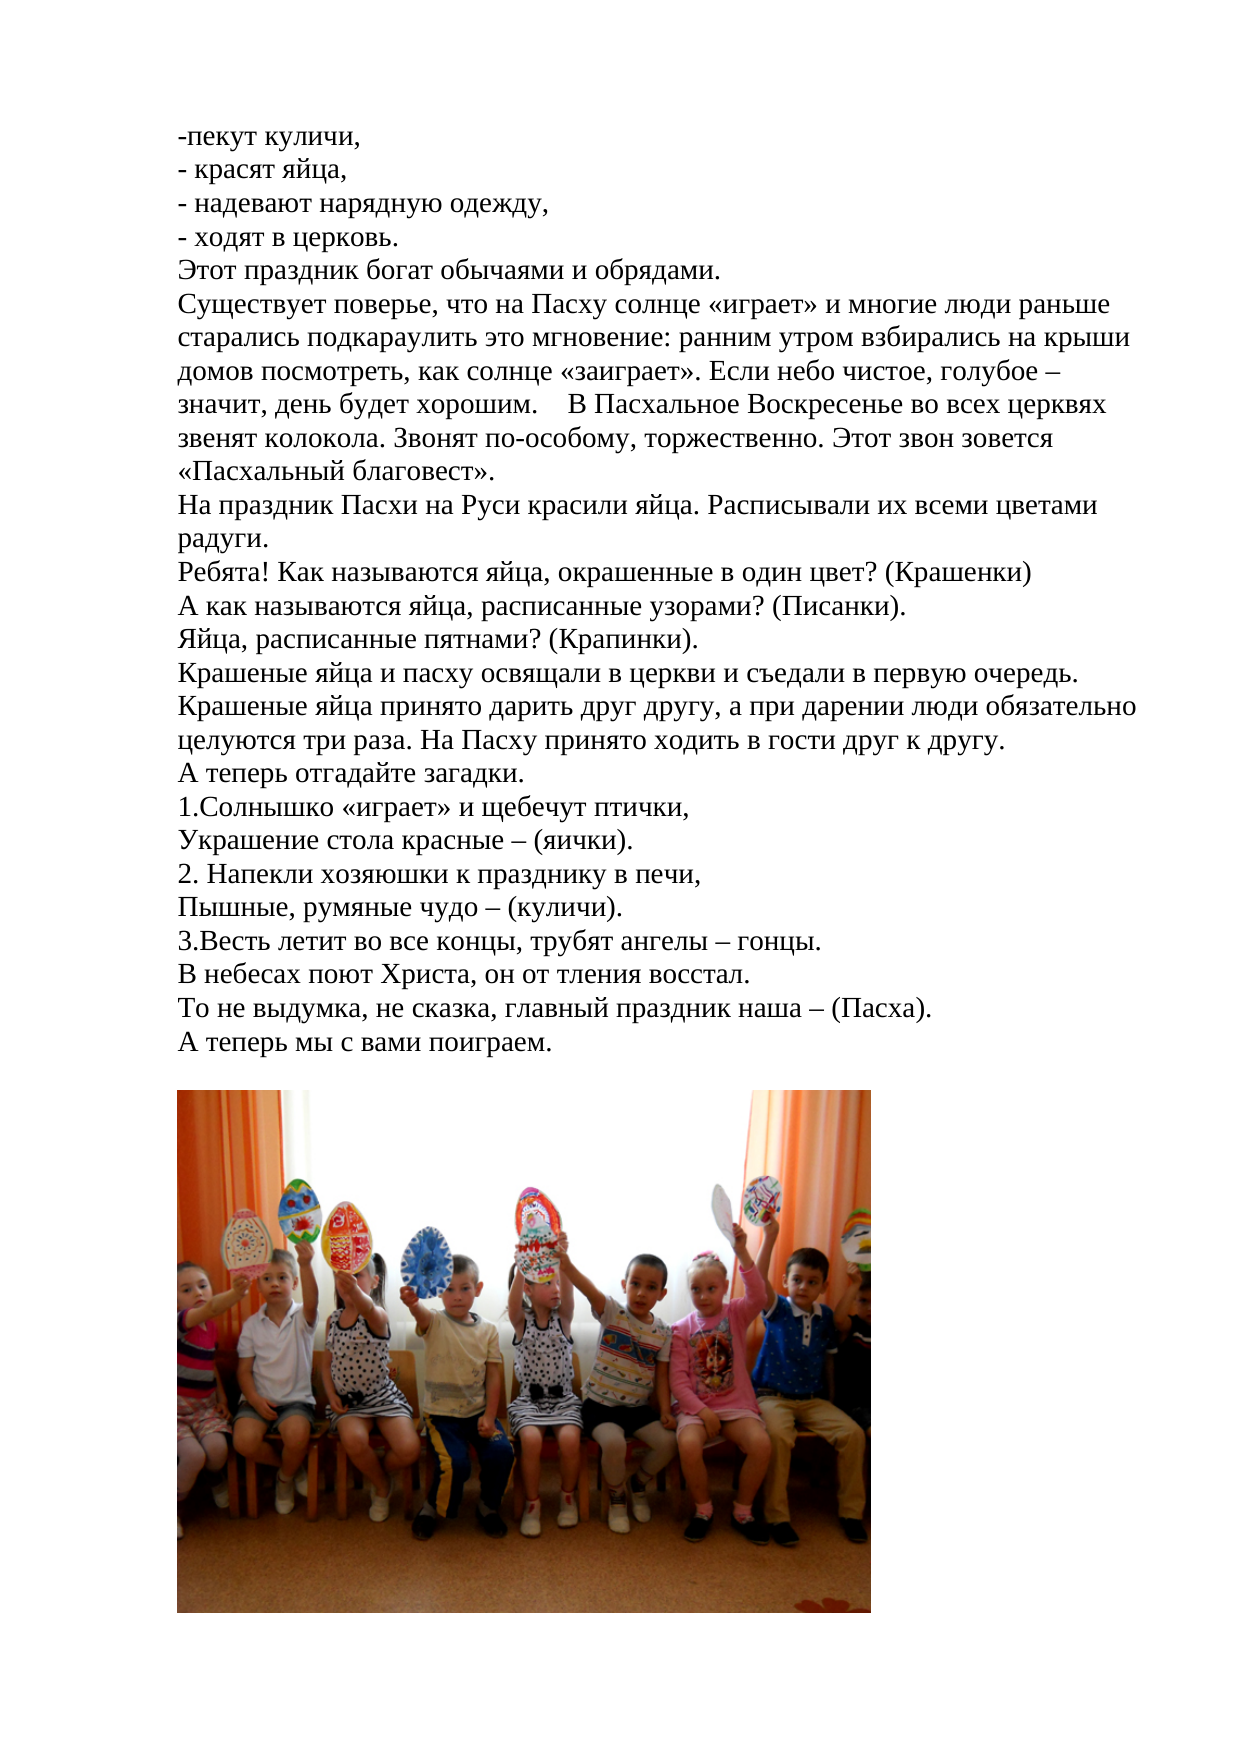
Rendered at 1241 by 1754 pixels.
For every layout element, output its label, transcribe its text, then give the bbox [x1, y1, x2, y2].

text 1.Солнышко «играет» и щебечут птички, [177, 789, 1152, 822]
text А как называются яйца, расписанные узорами? (Писанки). [177, 588, 1152, 621]
text - красят яйца, [177, 152, 1152, 185]
text -пекут куличи, [177, 118, 1152, 152]
text - ходят в церковь. [177, 219, 1152, 252]
text Крашеные яйца и пасху освящали в церкви и съедали в первую очередь. Крашеные яйца принято дарить друг другу, а при дарении люди обязательно целуются три раза. На Пасху принято ходить в гости друг к другу. [177, 655, 1152, 755]
text Яйца, расписанные пятнами? (Крапинки). [177, 621, 1152, 655]
text Этот праздник богат обычаями и обрядами. Существует поверье, что на Пасху солнце «играет» и многие люди раньше старались подкараулить это мгновение: ранним утром взбирались на крыши домов посмотреть, как солнце «заиграет». Если небо чистое, голубое – значит, день будет хорошим. В Пасхальное Воскресенье во всех церквях звенят колокола. Звонят по-особому, торжественно. Этот звон зовется «Пасхальный благовест». На праздник Пасхи на Руси красили яйца. Расписывали их всеми цветами радуги. Ребята! Как называются яйца, окрашенные в один цвет? (Крашенки) [177, 252, 1152, 588]
text В небесах поют Христа, он от тления восстал. [177, 957, 1152, 990]
text То не выдумка, не сказка, главный праздник наша – (Пасха). [177, 990, 1152, 1024]
text 2. Напекли хозяюшки к празднику в печи, [177, 856, 1152, 889]
text А теперь отгадайте загадки. [177, 755, 1152, 789]
picture [177, 1090, 871, 1613]
text А теперь мы с вами поиграем. [177, 1024, 1152, 1057]
text - надевают нарядную одежду, [177, 185, 1152, 219]
text Украшение стола красные – (яички). [177, 822, 1152, 856]
text Пышные, румяные чудо – (куличи). [177, 889, 1152, 923]
text 3.Весть летит во все концы, трубят ангелы – гонцы. [177, 923, 1152, 957]
